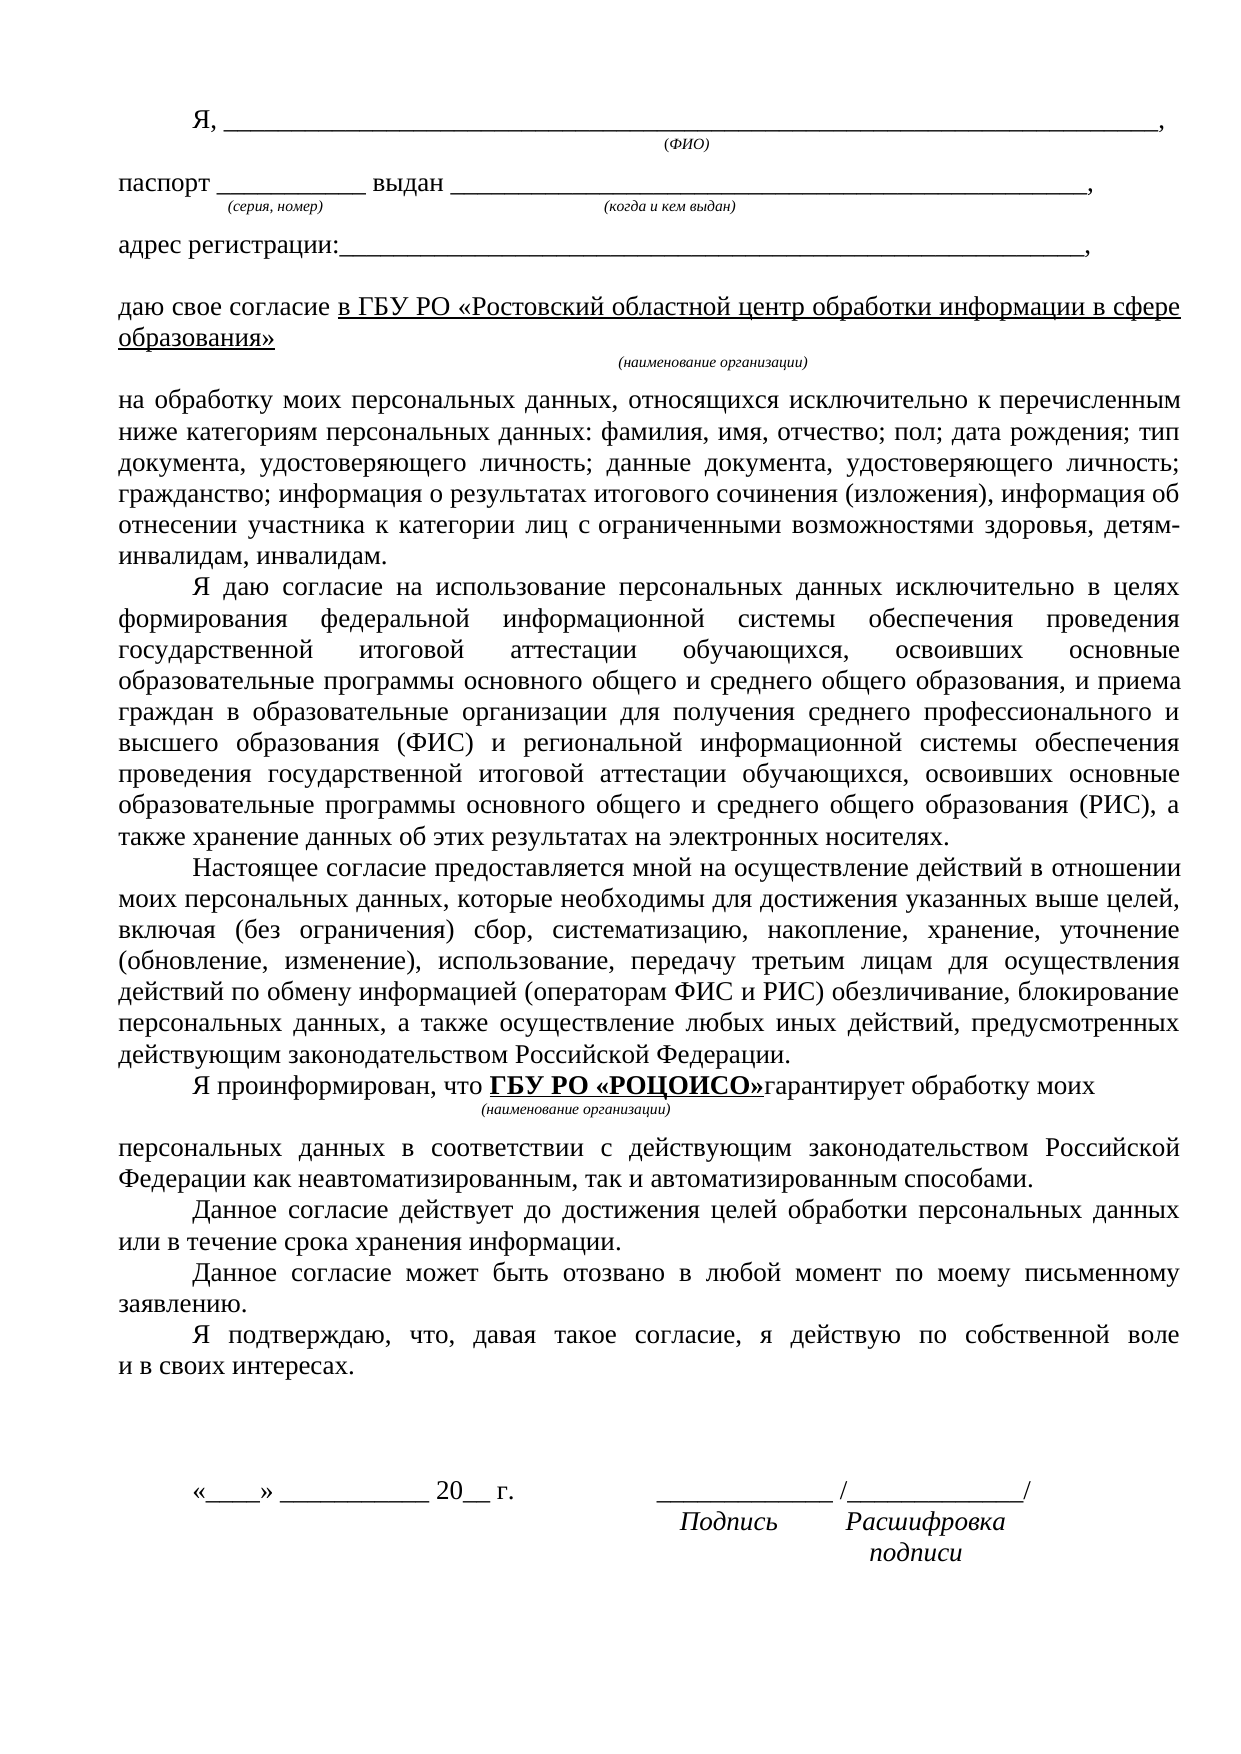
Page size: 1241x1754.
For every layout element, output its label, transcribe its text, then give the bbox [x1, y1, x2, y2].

text Настоящее согласие предоставляется мной на осуществление действий в отношении моих персональных данных, которые необходимы для достижения указанных выше целей, включая (без ограничения) сбор, систематизацию, накопление, хранение, уточнение (обновление, изменение), использование, передачу третьим лицам для осуществления действий по обмену информацией (операторам ФИС и РИС) обезличивание, блокирование персональных данных, а также осуществление любых иных действий, предусмотренных действующим законодательством Российской Федерации. [118, 851, 1181, 1069]
text Данное согласие может быть отозвано в любой момент по моему письменному заявлению. [118, 1256, 1181, 1318]
text адрес регистрации:_______________________________________________________, [118, 228, 1181, 259]
text (наименование организации) [118, 352, 1181, 384]
text (серия, номер) (когда и кем выдан) [118, 197, 1181, 228]
text Данное согласие действует до достижения целей обработки персональных данных или в течение срока хранения информации. [118, 1193, 1181, 1256]
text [118, 1474, 1181, 1505]
text даю свое согласие в ГБУ РО «Ростовский областной центр обработки информации в сфере образования» [118, 290, 1181, 352]
text подписи [118, 1536, 1181, 1567]
text паспорт ___________ выдан _______________________________________________, [118, 166, 1181, 197]
text Я, _____________________________________________________________________, [118, 103, 1181, 134]
text Я даю согласие на использование персональных данных исключительно в целях формирования федеральной информационной системы обеспечения проведения государственной итоговой аттестации обучающихся, освоивших основные образовательные программы основного общего и среднего общего образования, и приема граждан в образовательные организации для получения среднего профессионального и высшего образования (ФИС) и региональной информационной системы обеспечения проведения государственной итоговой аттестации обучающихся, освоивших основные образовательные программы основного общего и среднего общего образования (РИС), а также хранение данных об этих результатах на электронных носителях. [118, 571, 1181, 851]
text Я подтверждаю, что, давая такое согласие, я действую по собственной воле и в своих интересах. [118, 1318, 1181, 1380]
text (ФИО) [118, 134, 1181, 166]
text Подпись Расшифровка [118, 1505, 1181, 1536]
text персональных данных в соответствии с действующим законодательством Российской Федерации как неавтоматизированным, так и автоматизированным способами. [118, 1131, 1181, 1193]
text Я проинформирован, что ГБУ РО «РОЦОИСО»гарантирует обработку моих [118, 1069, 1181, 1100]
text на обработку моих персональных данных, относящихся исключительно к перечисленным ниже категориям персональных данных: фамилия, имя, отчество; пол; дата рождения; тип документа, удостоверяющего личность; данные документа, удостоверяющего личность; гражданство; информация о результатах итогового сочинения (изложения), информация об отнесении участника к категории лиц с ограниченными возможностями здоровья, детям-инвалидам, инвалидам. [118, 384, 1181, 571]
text (наименование организации) [118, 1100, 1181, 1131]
